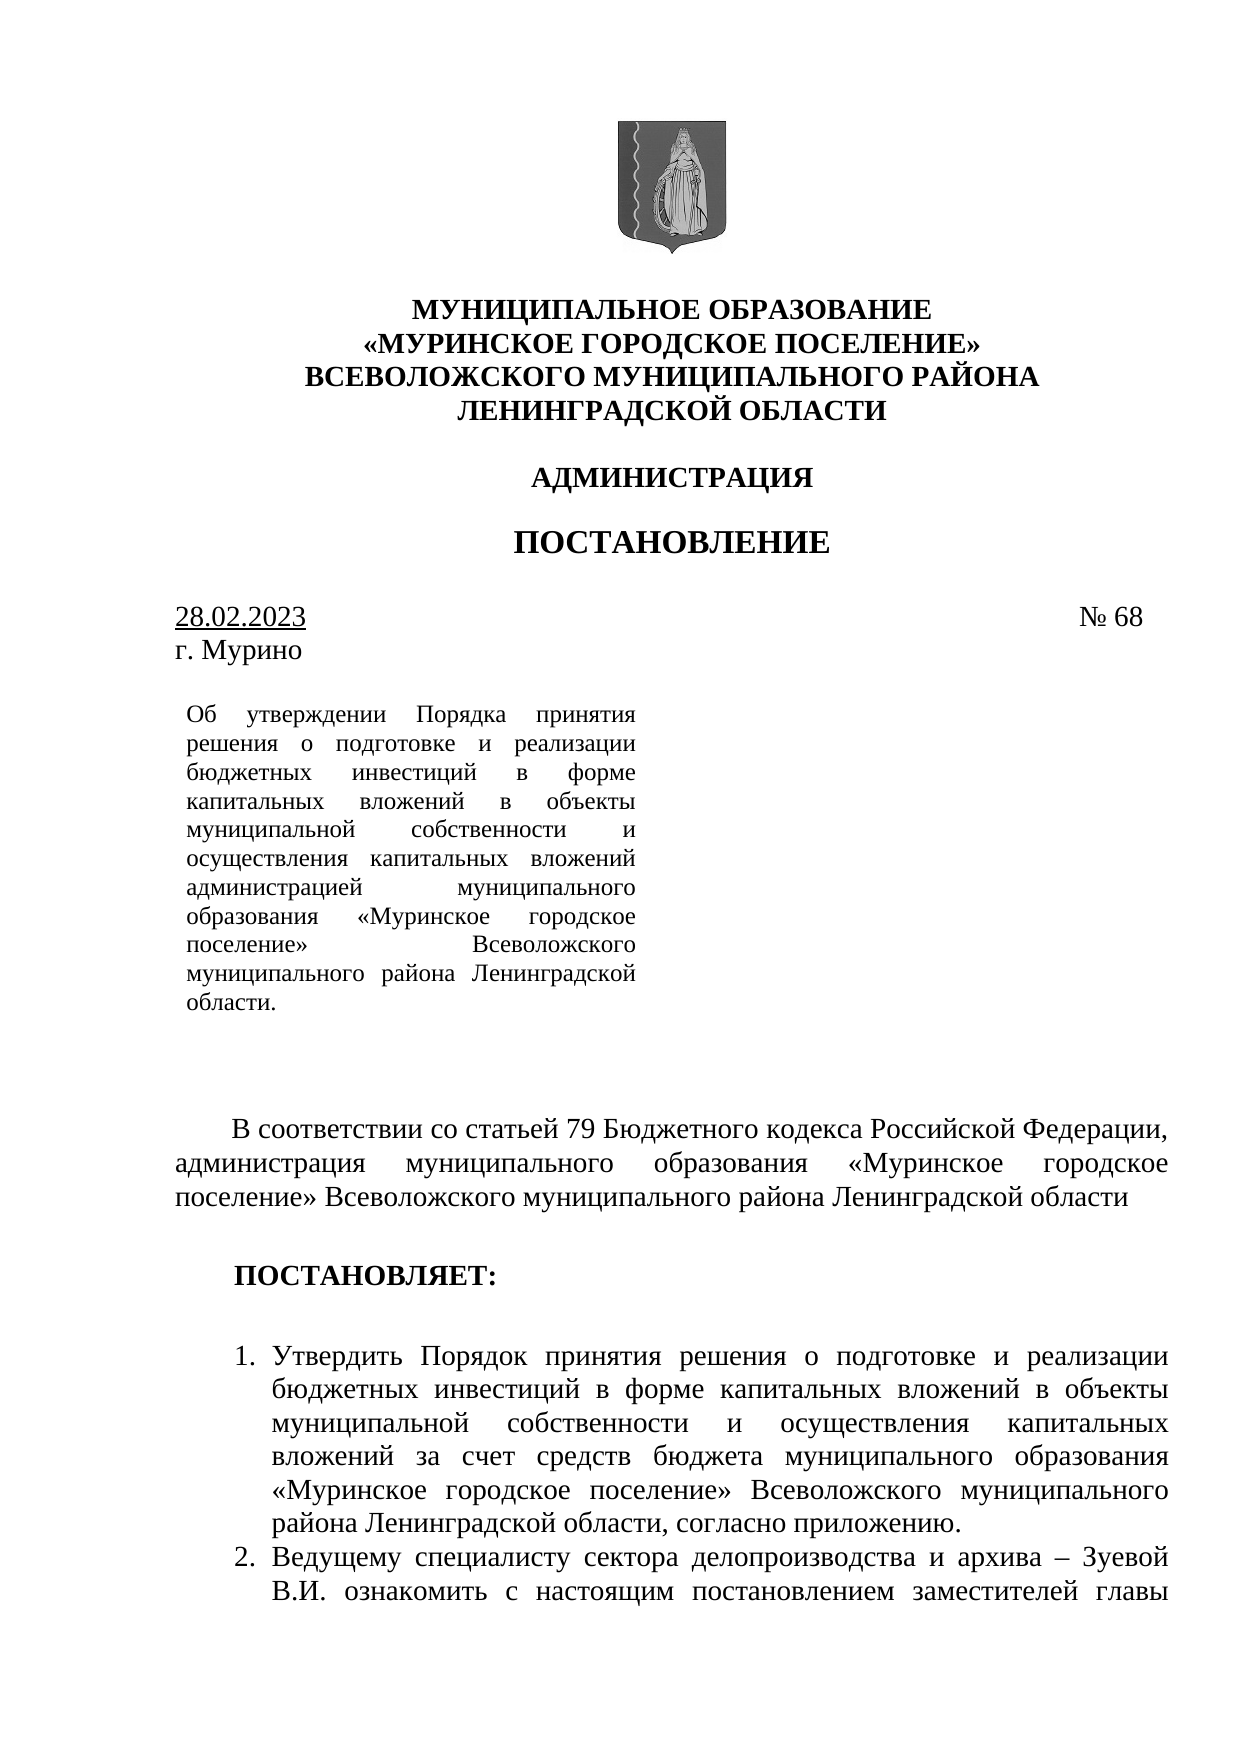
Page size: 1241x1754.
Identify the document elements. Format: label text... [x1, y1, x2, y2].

text МУНИЦИПАЛЬНОЕ ОБРАЗОВАНИЕ [175, 292, 1169, 326]
list Утвердить Порядок принятия решения о подготовке и реализации бюджетных инвестиций в форме капитальных вложений в объекты муниципальной собственности и осуществления капитальных вложений за счет средств бюджета муниципального образования «Муринское городское поселение» Всеволожского муниципального района Ленинградской области, согласно приложению. [234, 1338, 1169, 1539]
text г. Мурино [175, 632, 1169, 666]
text ВСЕВОЛОЖСКОГО МУНИЦИПАЛЬНОГО РАЙОНА [175, 359, 1169, 393]
table_header Об утверждении Порядка принятия решения о подготовке и реализации бюджетных инвестиций в форме капитальных вложений в объекты муниципальной собственности и осуществления капитальных вложений администрацией муниципального образования «Муринское городское поселение» Всеволожского муниципального района Ленинградской области. [175, 700, 647, 1044]
text ПОСТАНОВЛЯЕТ: [175, 1258, 1169, 1292]
text ЛЕНИНГРАДСКОЙ ОБЛАСТИ [175, 393, 1169, 426]
text В соответствии со статьей 79 Бюджетного кодекса Российской Федерации, администрация муниципального образования «Муринское городское поселение» Всеволожского муниципального района Ленинградской области [175, 1112, 1169, 1212]
text ПОСТАНОВЛЕНИЕ [175, 522, 1169, 561]
text 28.02.2023 № 68 [175, 599, 1169, 632]
text «МУРИНСКОЕ ГОРОДСКОЕ ПОСЕЛЕНИЕ» [175, 326, 1169, 359]
text АДМИНИСТРАЦИЯ [175, 460, 1169, 493]
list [234, 1539, 1169, 1606]
